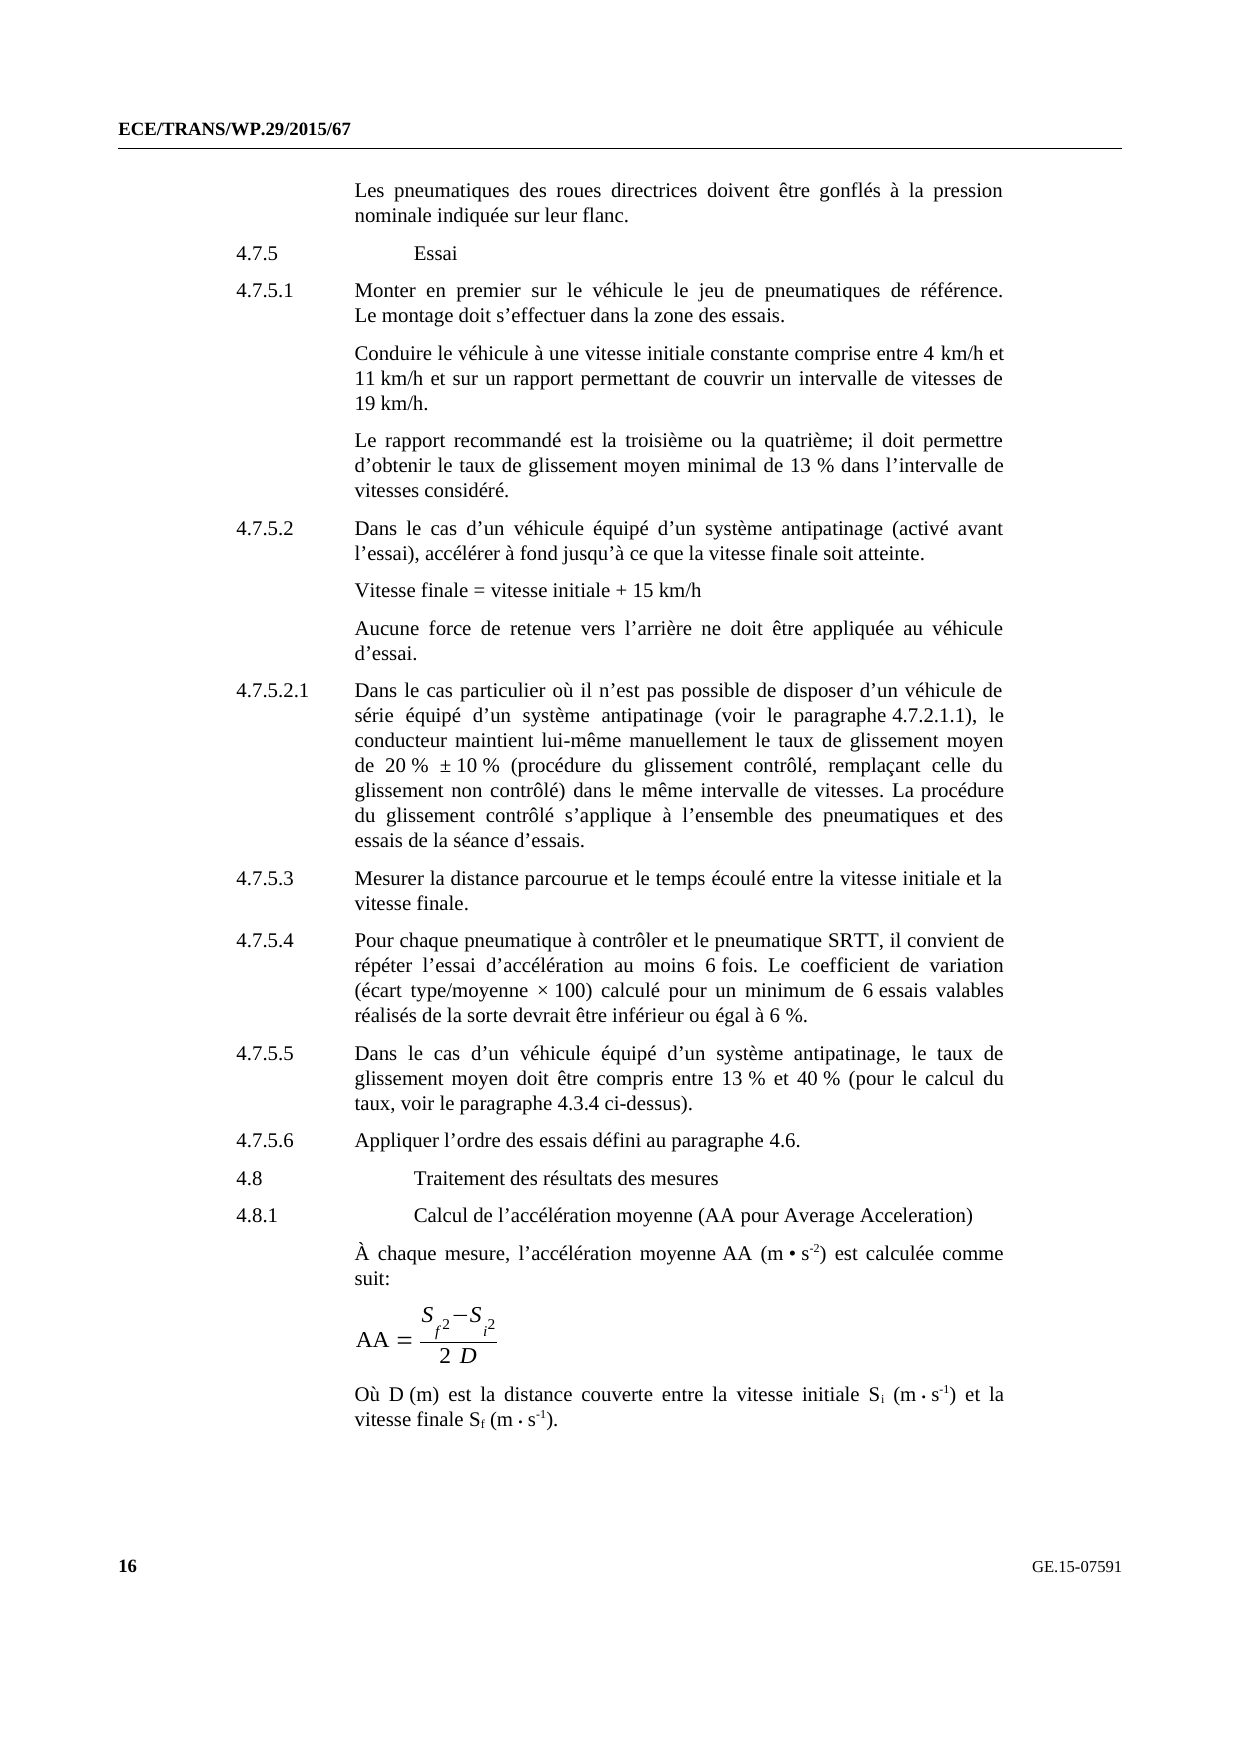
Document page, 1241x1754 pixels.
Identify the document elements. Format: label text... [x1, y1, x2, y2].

text 4.7.5.3 Mesurer la distance parcourue et le temps écoulé entre la vitesse initiale et la vitesse finale. [236, 865, 1004, 915]
text 4.7.5 Essai [236, 240, 1004, 265]
text Les pneumatiques des roues directrices doivent être gonflés à la pression nominale indiquée sur leur flanc. [354, 177, 1004, 227]
text À chaque mesure, l’accélération moyenne AA (m • s-2) est calculée comme suit: [354, 1240, 1004, 1290]
text Vitesse finale = vitesse initiale + 15 km/h [354, 577, 1004, 602]
text 4.7.5.6 Appliquer l’ordre des essais défini au paragraphe 4.6. [236, 1127, 1004, 1152]
text Le rapport recommandé est la troisième ou la quatrième; il doit permettre d’obtenir le taux de glissement moyen minimal de 13 % dans l’intervalle de vitesses considéré. [354, 427, 1004, 502]
text 4.7.5.1 Monter en premier sur le véhicule le jeu de pneumatiques de référence. Le montage doit s’effectuer dans la zone des essais. [236, 277, 1004, 327]
text 4.7.5.5 Dans le cas d’un véhicule équipé d’un système antipatinage, le taux de glissement moyen doit être compris entre 13 % et 40 % (pour le calcul du taux, voir le paragraphe 4.3.4 ci-dessus). [236, 1040, 1004, 1115]
text Aucune force de retenue vers l’arrière ne doit être appliquée au véhicule d’essai. [354, 615, 1004, 665]
text 4.8 Traitement des résultats des mesures [236, 1165, 1004, 1190]
text 4.7.5.2.1 Dans le cas particulier où il n’est pas possible de disposer d’un véhicule de série équipé d’un système antipatinage (voir le paragraphe 4.7.2.1.1), le conducteur maintient lui-même manuellement le taux de glissement moyen de 20 % ± 10 % (procédure du glissement contrôlé, remplaçant celle du glissement non contrôlé) dans le même intervalle de vitesses. La procédure du glissement contrôlé s’applique à l’ensemble des pneumatiques et des essais de la séance d’essais. [236, 677, 1004, 852]
text Conduire le véhicule à une vitesse initiale constante comprise entre 4 km/h et 11 km/h et sur un rapport permettant de couvrir un intervalle de vitesses de 19 km/h. [354, 340, 1004, 415]
text 4.7.5.2 Dans le cas d’un véhicule équipé d’un système antipatinage (activé avant l’essai), accélérer à fond jusqu’à ce que la vitesse finale soit atteinte. [236, 515, 1004, 565]
text 4.7.5.4 Pour chaque pneumatique à contrôler et le pneumatique SRTT, il convient de répéter l’essai d’accélération au moins 6 fois. Le coefficient de variation (écart type/moyenne × 100) calculé pour un minimum de 6 essais valables réalisés de la sorte devrait être inférieur ou égal à 6 %. [236, 927, 1004, 1027]
text 4.8.1 Calcul de l’accélération moyenne (AA pour Average Acceleration) [236, 1202, 1004, 1227]
text Où D (m) est la distance couverte entre la vitesse initiale Si (m • s-1) et la vitesse finale Sf (m • s-1). [354, 1381, 1004, 1431]
